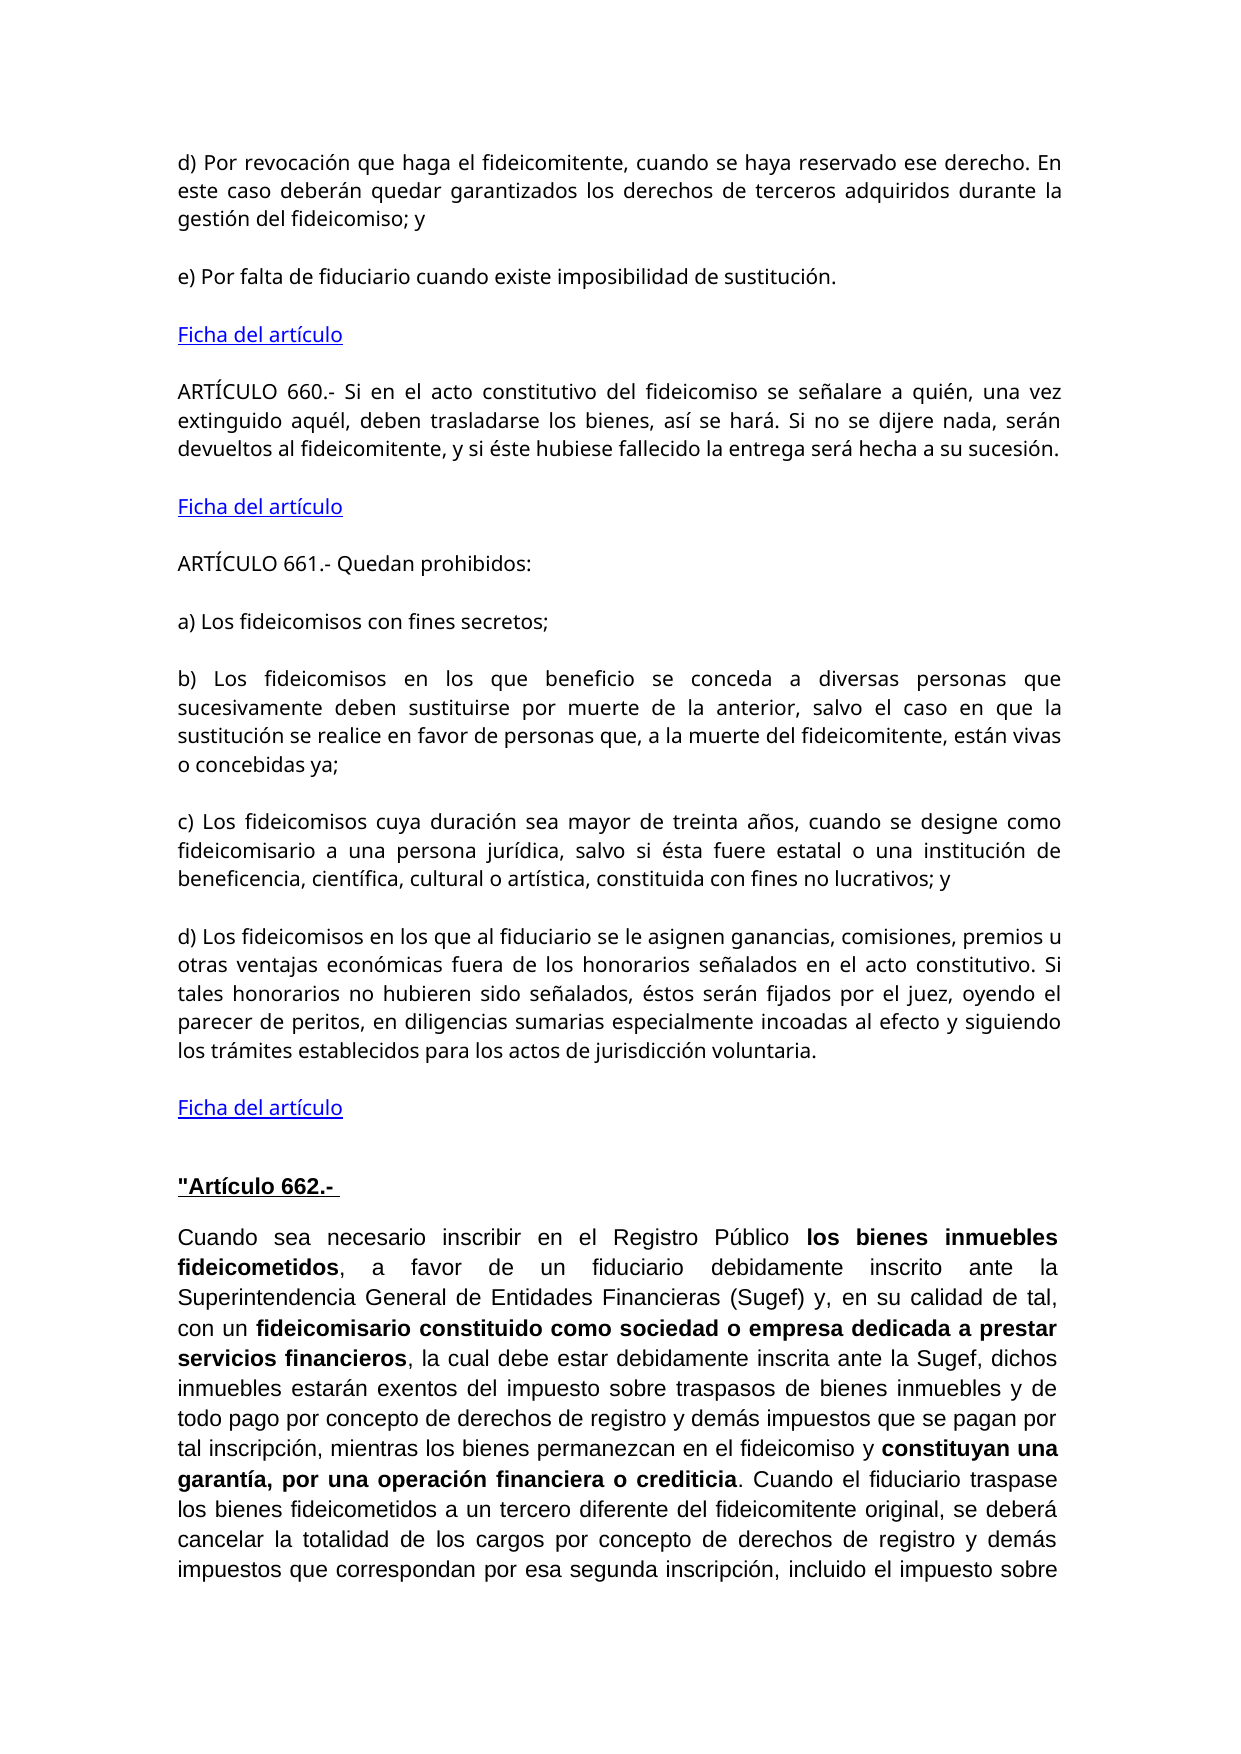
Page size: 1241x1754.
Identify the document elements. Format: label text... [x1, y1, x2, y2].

text ARTÍCULO 661.- Quedan prohibidos: [177, 549, 1063, 578]
text d) Los fideicomisos en los que al fiduciario se le asignen ganancias, comisiones, premios u otras ventajas económicas fuera de los honorarios señalados en el acto constitutivo. Si tales honorarios no hubieren sido señalados, éstos serán fijados por el juez, oyendo el parecer de peritos, en diligencias sumarias especialmente incoadas al efecto y siguiendo los trámites establecidos para los actos de jurisdicción voluntaria. [177, 922, 1063, 1064]
text a) Los fideicomisos con fines secretos; [177, 607, 1063, 635]
text d) Por revocación que haga el fideicomitente, cuando se haya reservado ese derecho. En este caso deberán quedar garantizados los derechos de terceros adquiridos durante la gestión del fideicomiso; y [177, 148, 1063, 233]
text Ficha del artículo [177, 1093, 1063, 1122]
text e) Por falta de fiduciario cuando existe imposibilidad de sustitución. [177, 262, 1063, 291]
text b) Los fideicomisos en los que beneficio se conceda a diversas personas que sucesivamente deben sustituirse por muerte de la anterior, salvo el caso en que la sustitución se realice en favor de personas que, a la muerte del fideicomitente, están vivas o concebidas ya; [177, 664, 1063, 778]
text "Artículo 662.- [177, 1173, 1058, 1199]
text ARTÍCULO 660.- Si en el acto constitutivo del fideicomiso se señalare a quién, una vez extinguido aquél, deben trasladarse los bienes, así se hará. Si no se dijere nada, serán devueltos al fideicomitente, y si éste hubiese fallecido la entrega será hecha a su sucesión. [177, 377, 1063, 463]
text c) Los fideicomisos cuya duración sea mayor de treinta años, cuando se designe como fideicomisario a una persona jurídica, salvo si ésta fuere estatal o una institución de beneficencia, científica, cultural o artística, constituida con fines no lucrativos; y [177, 807, 1063, 893]
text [177, 1224, 1058, 1582]
text Ficha del artículo [177, 320, 1063, 348]
text Ficha del artículo [177, 492, 1063, 520]
